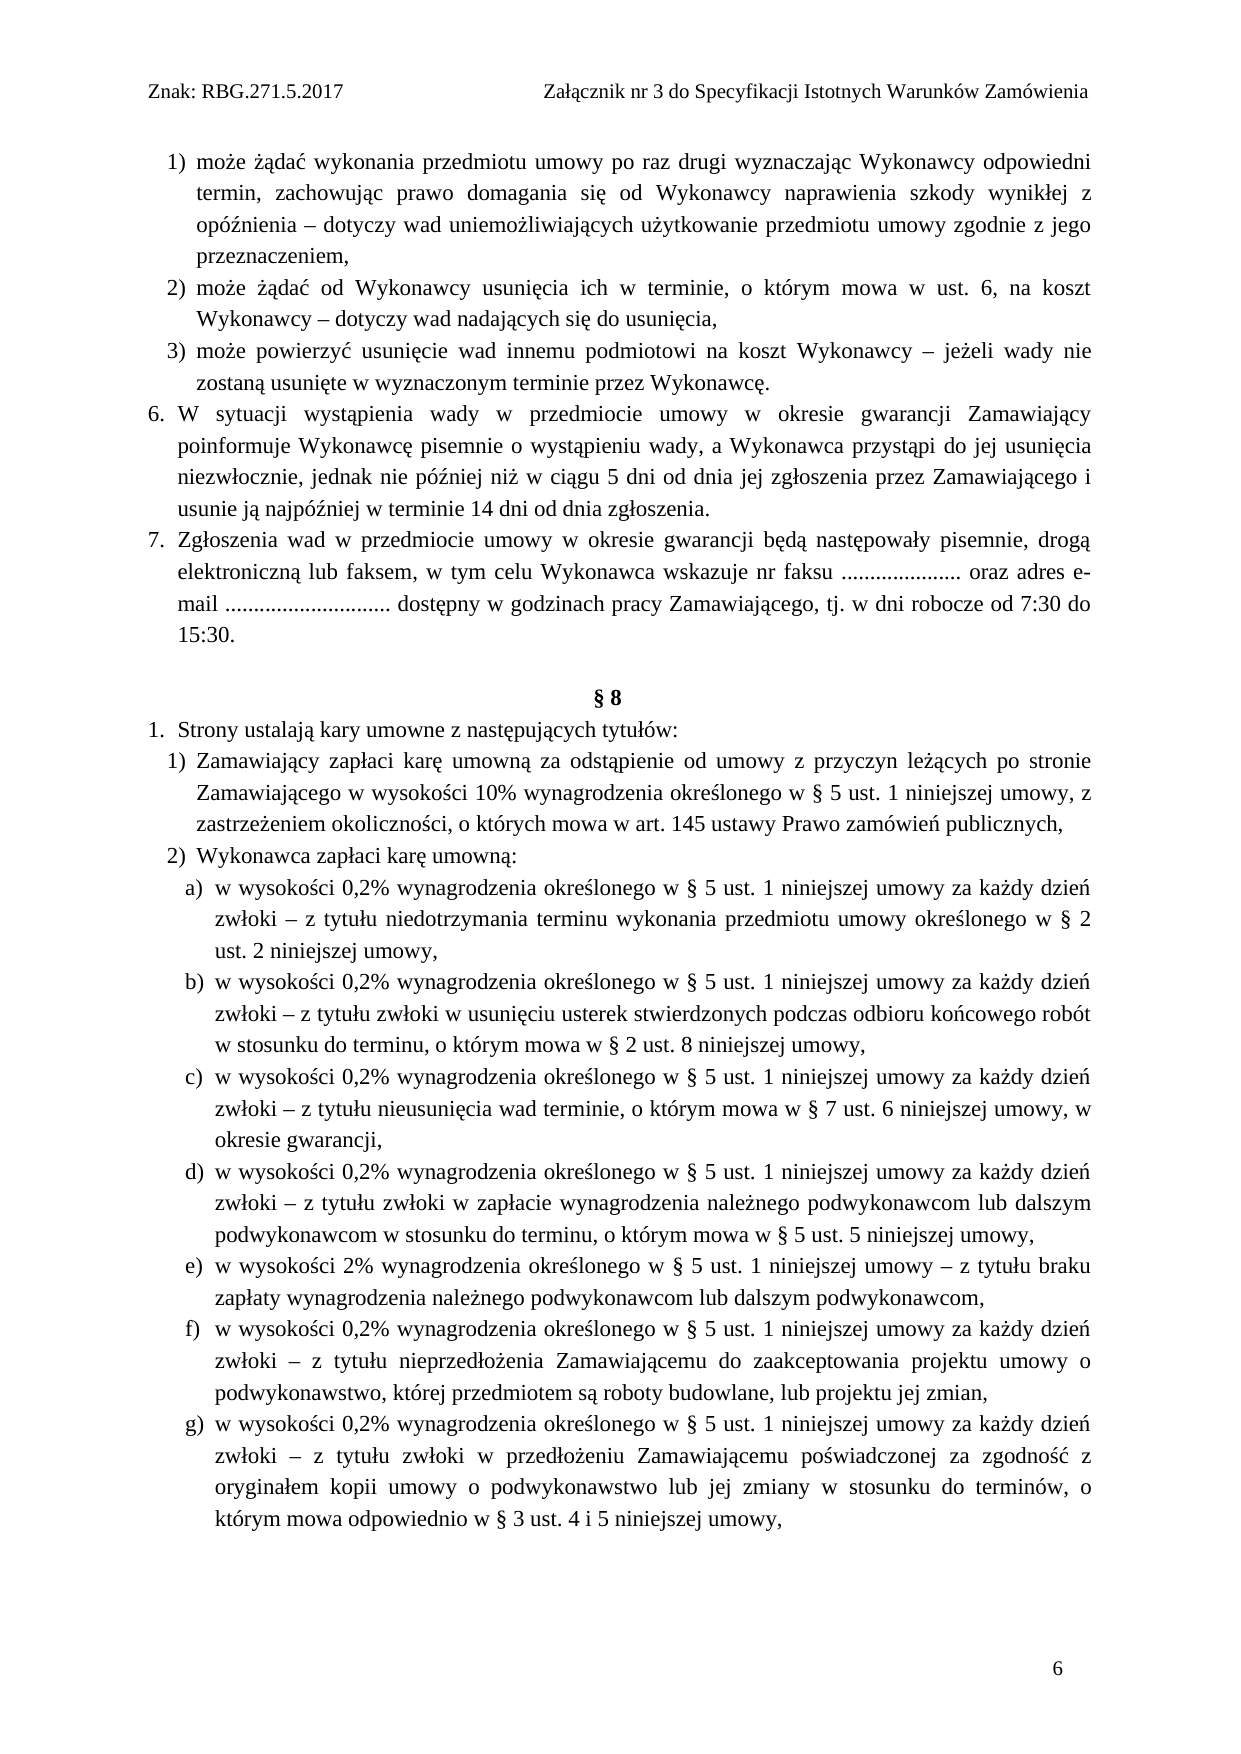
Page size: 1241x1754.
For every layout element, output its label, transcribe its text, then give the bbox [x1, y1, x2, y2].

text § 8 [122, 684, 1092, 711]
list w wysokości 2% wynagrodzenia określonego w § 5 ust. 1 niniejszej umowy – z tytułu braku zapłaty wynagrodzenia należnego podwykonawcom lub dalszym podwykonawcom, [185, 1252, 1092, 1310]
list W sytuacji wystąpienia wady w przedmiocie umowy w okresie gwarancji Zamawiający poinformuje Wykonawcę pisemnie o wystąpieniu wady, a Wykonawca przystąpi do jej usunięcia niezwłocznie, jednak nie później niż w ciągu 5 dni od dnia jej zgłoszenia przez Zamawiającego i usunie ją najpóźniej w terminie 14 dni od dnia zgłoszenia. [148, 400, 1092, 521]
list Strony ustalają kary umowne z następujących tytułów: [148, 716, 1092, 742]
list w wysokości 0,2% wynagrodzenia określonego w § 5 ust. 1 niniejszej umowy za każdy dzień zwłoki – z tytułu zwłoki w przedłożeniu Zamawiającemu poświadczonej za zgodność z oryginałem kopii umowy o podwykonawstwo lub jej zmiany w stosunku do terminów, o którym mowa odpowiednio w § 3 ust. 4 i 5 niniejszej umowy, [185, 1410, 1092, 1531]
list w wysokości 0,2% wynagrodzenia określonego w § 5 ust. 1 niniejszej umowy za każdy dzień zwłoki – z tytułu zwłoki w zapłacie wynagrodzenia należnego podwykonawcom lub dalszym podwykonawcom w stosunku do terminu, o którym mowa w § 5 ust. 5 niniejszej umowy, [185, 1158, 1092, 1247]
list Zamawiający zapłaci karę umowną za odstąpienie od umowy z przyczyn leżących po stronie Zamawiającego w wysokości 10% wynagrodzenia określonego w § 5 ust. 1 niniejszej umowy, z zastrzeżeniem okoliczności, o których mowa w art. 145 ustawy Prawo zamówień publicznych, [167, 747, 1092, 837]
list Zgłoszenia wad w przedmiocie umowy w okresie gwarancji będą następowały pisemnie, drogą elektroniczną lub faksem, w tym celu Wykonawca wskazuje nr faksu ..................... oraz adres e-mail ............................. dostępny w godzinach pracy Zamawiającego, tj. w dni robocze od 7:30 do 15:30. [148, 526, 1092, 647]
list może żądać od Wykonawcy usunięcia ich w terminie, o którym mowa w ust. 6, na koszt Wykonawcy – dotyczy wad nadających się do usunięcia, [167, 274, 1092, 332]
list może żądać wykonania przedmiotu umowy po raz drugi wyznaczając Wykonawcy odpowiedni termin, zachowując prawo domagania się od Wykonawcy naprawienia szkody wynikłej z opóźnienia – dotyczy wad uniemożliwiających użytkowanie przedmiotu umowy zgodnie z jego przeznaczeniem, [167, 148, 1092, 269]
list w wysokości 0,2% wynagrodzenia określonego w § 5 ust. 1 niniejszej umowy za każdy dzień zwłoki – z tytułu nieusunięcia wad terminie, o którym mowa w § 7 ust. 6 niniejszej umowy, w okresie gwarancji, [185, 1063, 1092, 1152]
list Wykonawca zapłaci karę umowną: [167, 842, 1092, 868]
list w wysokości 0,2% wynagrodzenia określonego w § 5 ust. 1 niniejszej umowy za każdy dzień zwłoki – z tytułu zwłoki w usunięciu usterek stwierdzonych podczas odbioru końcowego robót w stosunku do terminu, o którym mowa w § 2 ust. 8 niniejszej umowy, [185, 968, 1092, 1058]
list może powierzyć usunięcie wad innemu podmiotowi na koszt Wykonawcy – jeżeli wady nie zostaną usunięte w wyznaczonym terminie przez Wykonawcę. [167, 337, 1092, 395]
list w wysokości 0,2% wynagrodzenia określonego w § 5 ust. 1 niniejszej umowy za każdy dzień zwłoki – z tytułu niedotrzymania terminu wykonania przedmiotu umowy określonego w § 2 ust. 2 niniejszej umowy, [185, 874, 1092, 963]
list w wysokości 0,2% wynagrodzenia określonego w § 5 ust. 1 niniejszej umowy za każdy dzień zwłoki – z tytułu nieprzedłożenia Zamawiającemu do zaakceptowania projektu umowy o podwykonawstwo, której przedmiotem są roboty budowlane, lub projektu jej zmian, [185, 1316, 1092, 1405]
